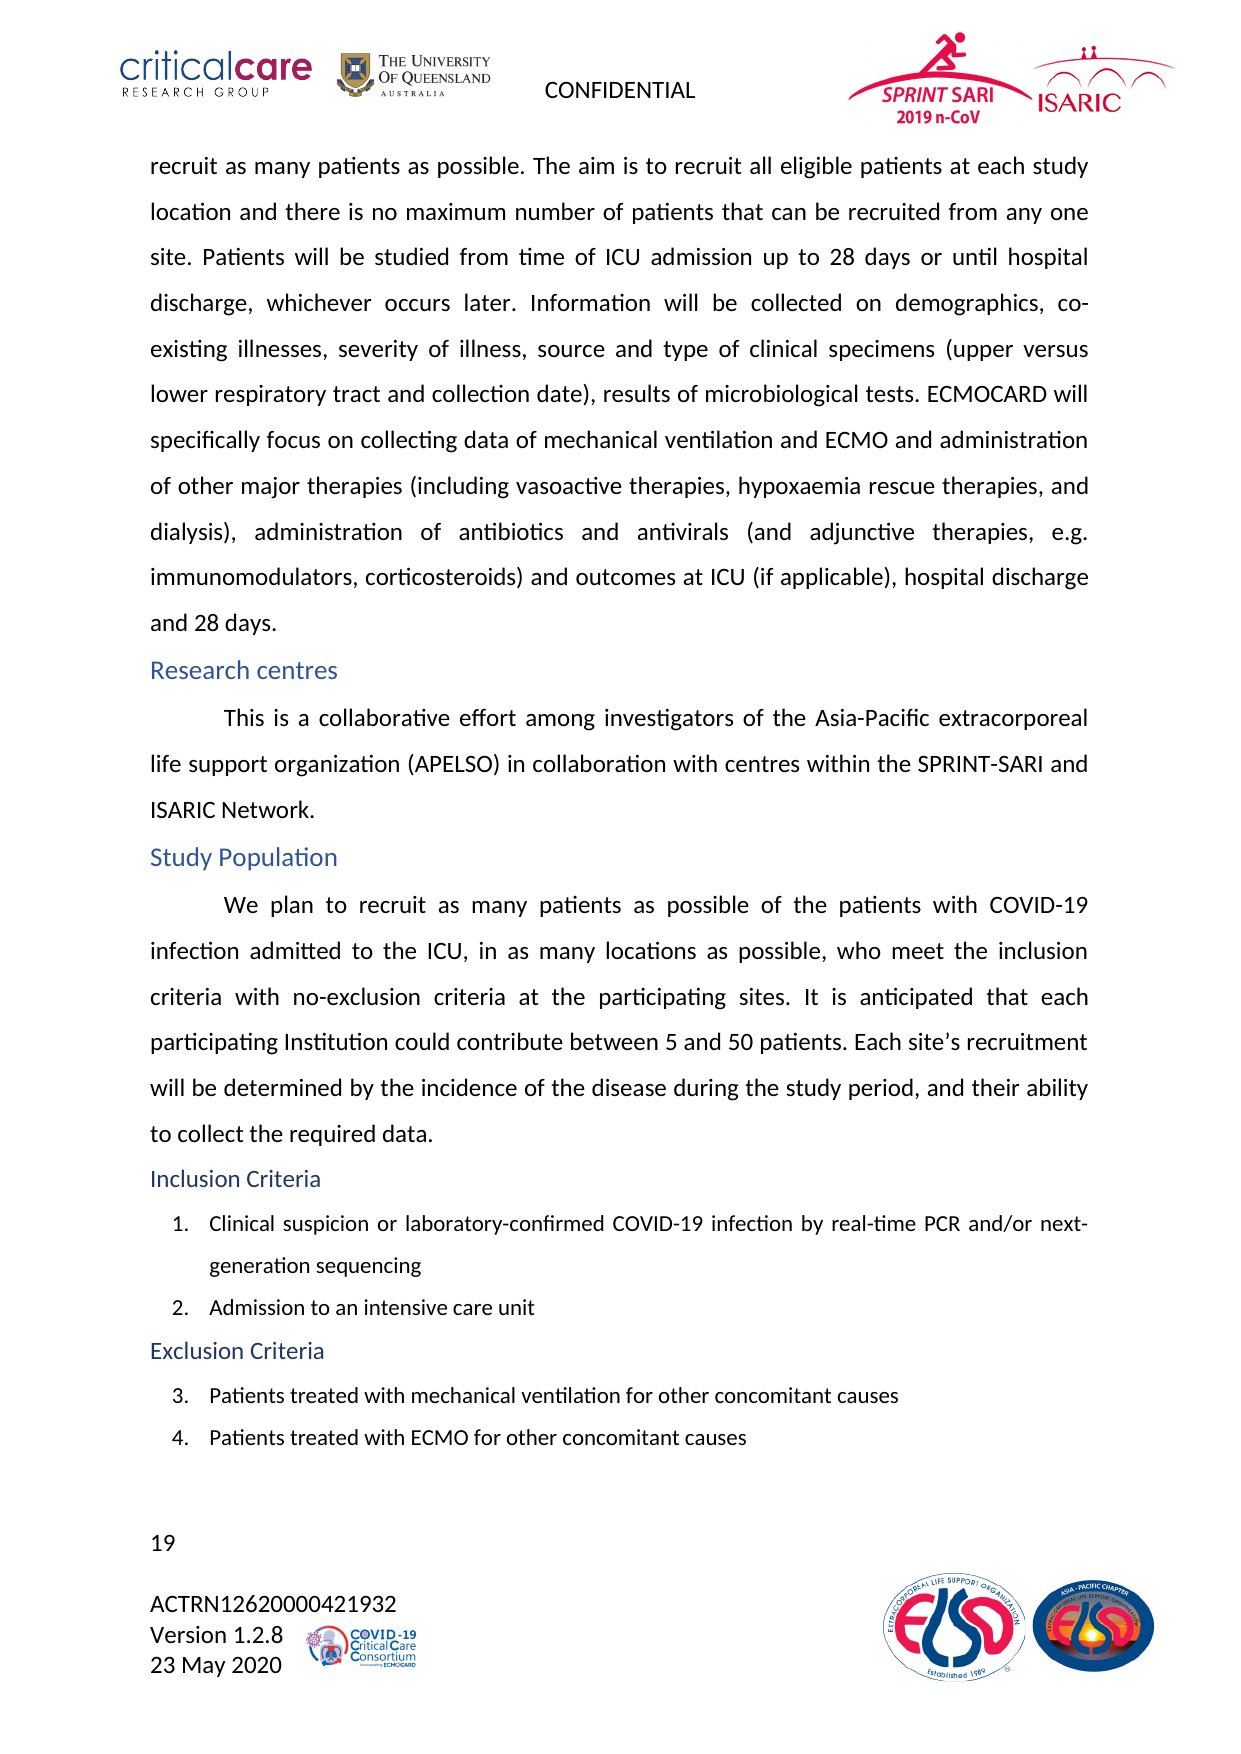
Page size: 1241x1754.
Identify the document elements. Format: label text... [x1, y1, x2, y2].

text We plan to recruit as many patients as possible of the patients with COVID-19 infection admitted to the ICU, in as many locations as possible, who meet the inclusion criteria with no-exclusion criteria at the participating sites. It is anticipated that each participating Institution could contribute between 5 and 50 patients. Each site’s recruitment will be determined by the incidence of the disease during the study period, and their ability to collect the required data. [150, 889, 1090, 1148]
picture [302, 1622, 431, 1674]
list Clinical suspicion or laboratory-confirmed COVID-19 infection by real-time PCR and/or next-generation sequencing [172, 1209, 1090, 1279]
subtitle Inclusion Criteria [150, 1163, 1090, 1194]
picture [848, 7, 1176, 151]
text This is a collaborative effort among investigators of the Asia-Pacific extracorporeal life support organization (APELSO) in collaboration with centres within the SPRINT-SARI and ISARIC Network. [150, 702, 1090, 824]
subtitle Research centres [150, 653, 1090, 686]
picture [1032, 1578, 1155, 1674]
picture [329, 50, 495, 100]
picture [882, 1572, 1026, 1682]
picture [120, 50, 312, 97]
list Admission to an intensive care unit [172, 1293, 1090, 1321]
list Patients treated with ECMO for other concomitant causes [172, 1423, 1090, 1451]
list Patients treated with mechanical ventilation for other concomitant causes [172, 1381, 1090, 1409]
subtitle Study Population [150, 840, 1090, 873]
subtitle Exclusion Criteria [150, 1335, 1090, 1366]
